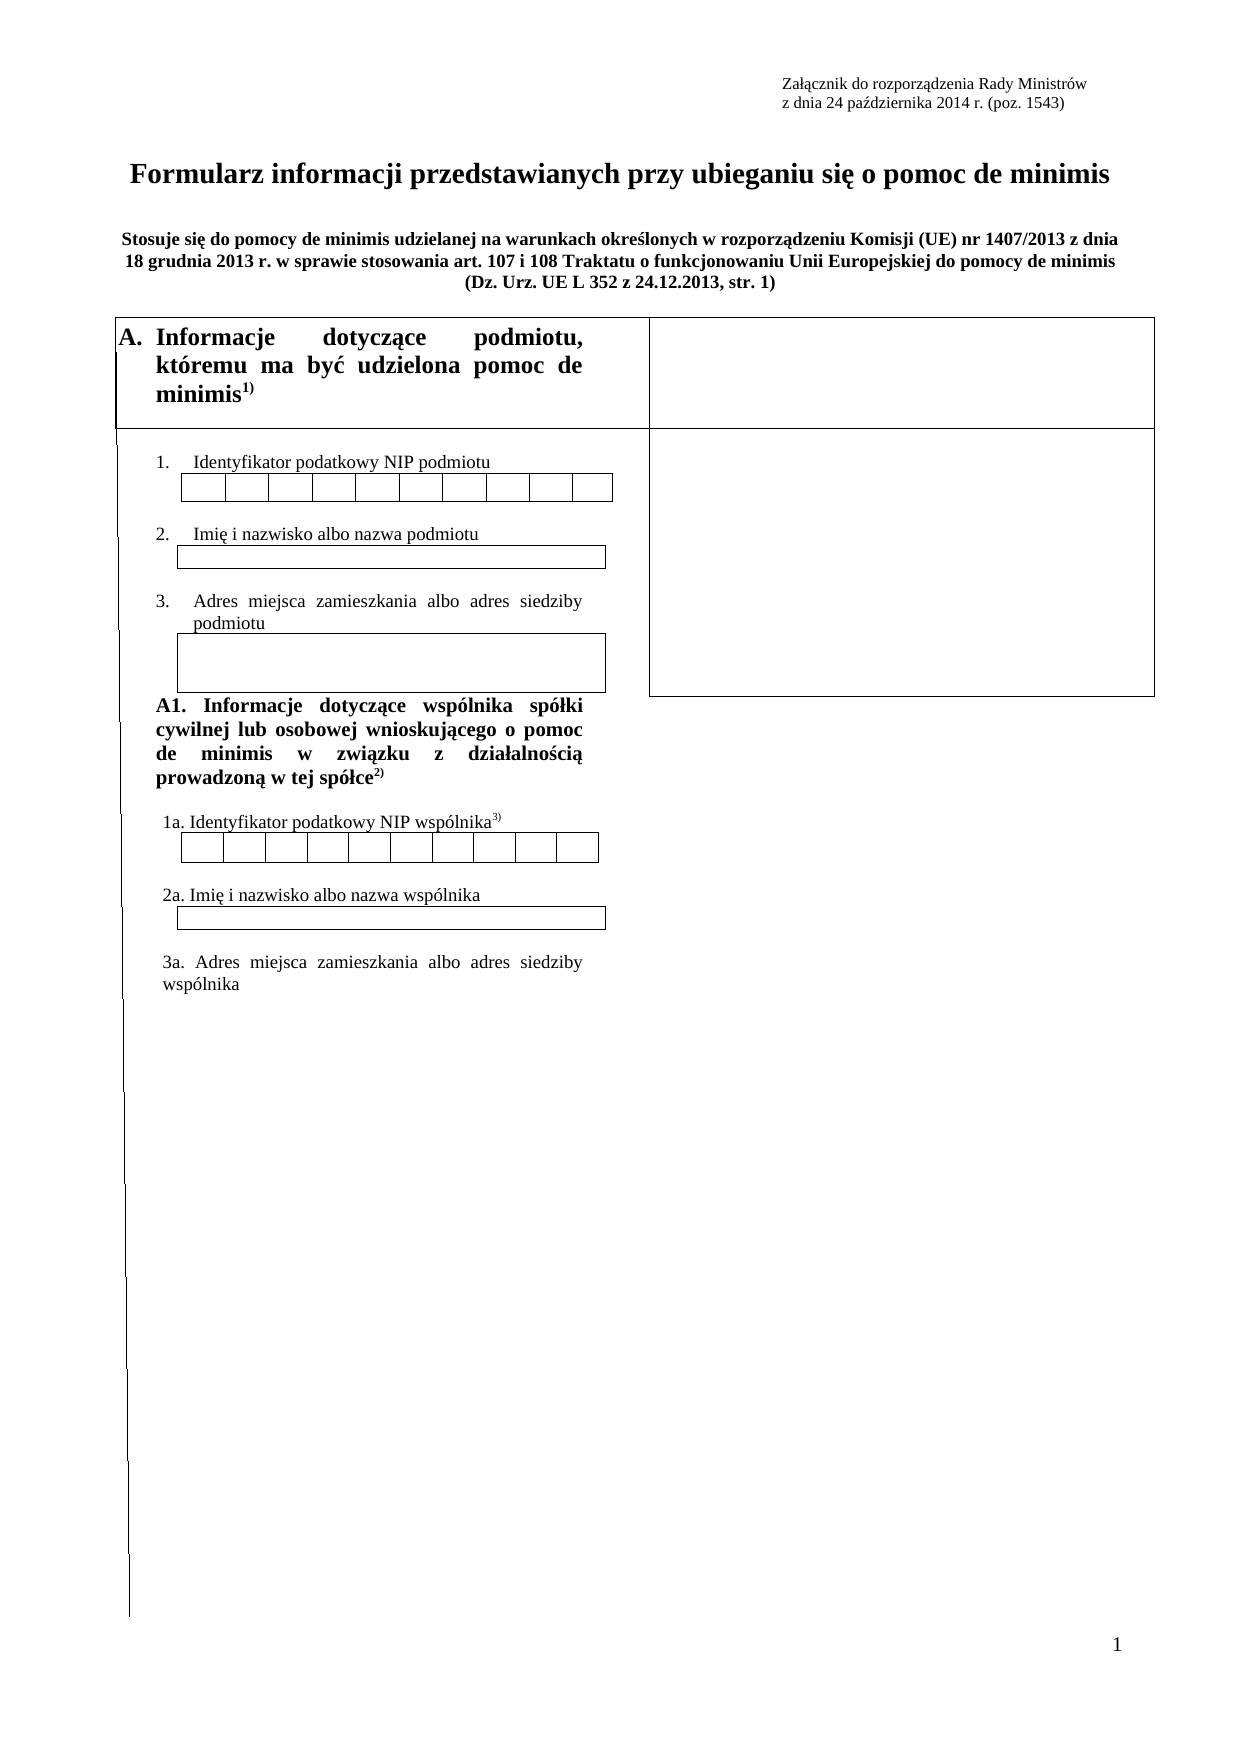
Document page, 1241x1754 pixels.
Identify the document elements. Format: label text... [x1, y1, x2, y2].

table_header [313, 474, 355, 501]
table_header [400, 474, 442, 501]
table_header [443, 474, 486, 501]
table_header [269, 474, 312, 501]
table_header [178, 546, 605, 567]
table_header [178, 907, 605, 928]
table_header [182, 474, 225, 501]
list Imię i nazwisko albo nazwa podmiotu [156, 523, 583, 545]
table_header [530, 474, 572, 501]
table_header [573, 474, 612, 501]
table_header [178, 634, 605, 692]
text 1a. Identyfikator podatkowy NIP wspólnika3) [162, 811, 583, 832]
text Stosuje się do pomocy de minimis udzielanej na warunkach określonych w rozporządzeniu Komisji (UE) nr 1407/2013 z dnia 18 grudnia 2013 r. w sprawie stosowania art. 107 i 108 Traktatu o funkcjonowaniu Unii Europejskiej do pomocy de minimis (Dz. Urz. UE L 352 z 24.12.2013, str. 1) [118, 228, 1122, 293]
text 3a. Adres miejsca zamieszkania albo adres siedziby wspólnika [162, 951, 583, 994]
table_header [557, 833, 598, 862]
table_header [224, 833, 265, 862]
table_header [226, 474, 268, 501]
table_header [308, 833, 348, 862]
table_header [487, 474, 529, 501]
table_header [349, 833, 390, 862]
table_header [516, 833, 556, 862]
table_header [433, 833, 473, 862]
table_header [356, 474, 399, 501]
list Adres miejsca zamieszkania albo adres siedziby podmiotu [156, 590, 583, 633]
table_header [182, 833, 223, 862]
text A1. Informacje dotyczące wspólnika spółki cywilnej lub osobowej wnioskującego o pomoc de minimis w związku z działalnością prowadzoną w tej spółce2) [156, 693, 583, 789]
table_header [266, 833, 307, 862]
list Identyfikator podatkowy NIP podmiotu [156, 451, 583, 473]
table_header [474, 833, 515, 862]
table_header [391, 833, 432, 862]
text Formularz informacji przedstawianych przy ubieganiu się o pomoc de minimis [118, 157, 1122, 190]
text 2a. Imię i nazwisko albo nazwa wspólnika [162, 884, 583, 906]
list Informacje dotyczące podmiotu, któremu ma być udzielona pomoc de minimis1) [118, 322, 583, 408]
